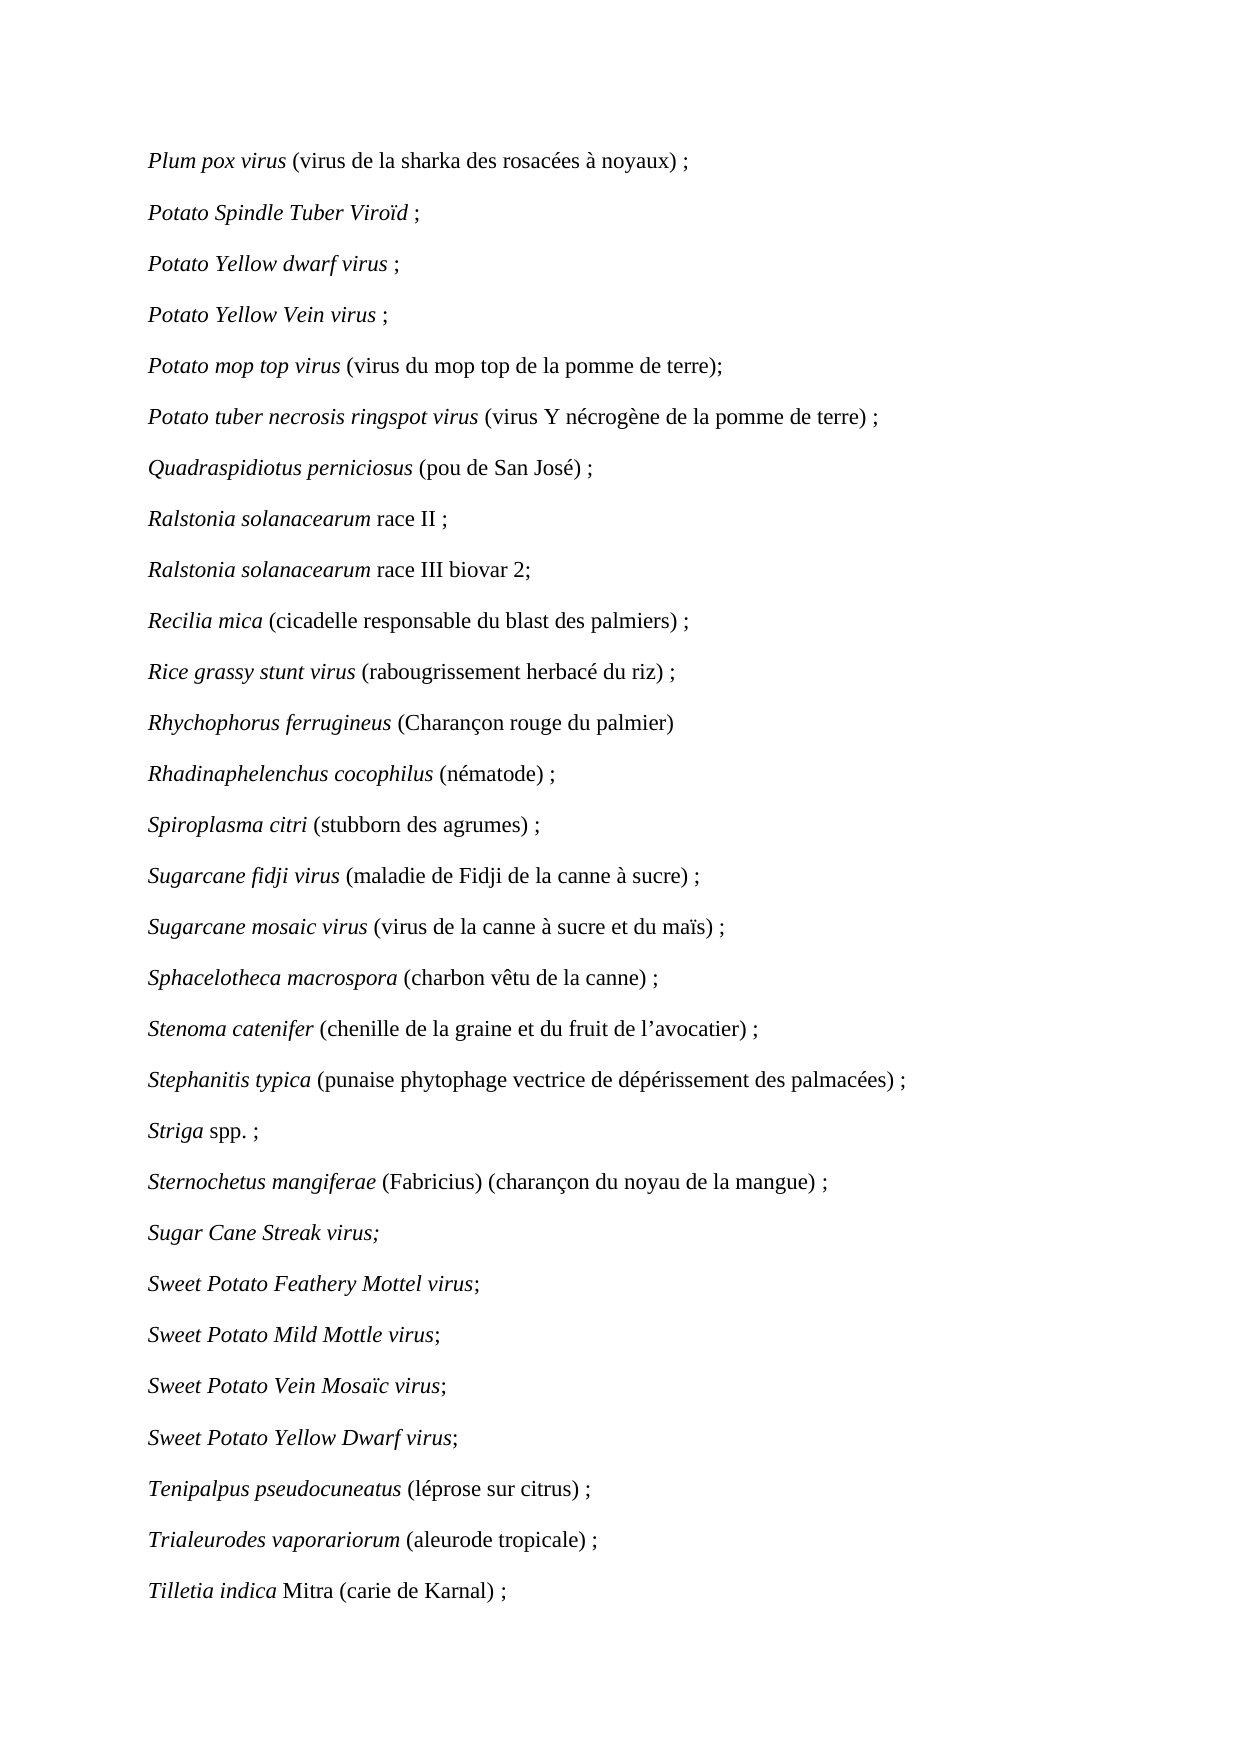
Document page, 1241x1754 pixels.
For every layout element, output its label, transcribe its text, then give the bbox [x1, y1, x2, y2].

text Spiroplasma citri (stubborn des agrumes) ; [148, 811, 1093, 837]
text Quadraspidiotus perniciosus (pou de San José) ; [148, 454, 1093, 480]
text Rhychophorus ferrugineus (Charançon rouge du palmier) [148, 709, 1093, 735]
text Tilletia indica Mitra (carie de Karnal) ; [148, 1577, 1093, 1603]
text Potato mop top virus (virus du mop top de la pomme de terre); [148, 352, 1093, 378]
text Ralstonia solanacearum race II ; [148, 505, 1093, 531]
text Potato Spindle Tuber Viroïd ; [148, 199, 1093, 225]
text Sugar Cane Streak virus; [148, 1219, 1093, 1246]
text Sweet Potato Feathery Mottel virus; [148, 1271, 1093, 1297]
text Stenoma catenifer (chenille de la graine et du fruit de l’avocatier) ; [148, 1015, 1093, 1042]
text Rhadinaphelenchus cocophilus (nématode) ; [148, 760, 1093, 786]
text Sugarcane mosaic virus (virus de la canne à sucre et du maïs) ; [148, 913, 1093, 939]
text Potato Yellow dwarf virus ; [148, 250, 1093, 276]
text Potato tuber necrosis ringspot virus (virus Y nécrogène de la pomme de terre) ; [148, 403, 1093, 429]
text Stephanitis typica (punaise phytophage vectrice de dépérissement des palmacées) ; [148, 1066, 1093, 1093]
text Potato Yellow Vein virus ; [148, 301, 1093, 327]
text Sweet Potato Vein Mosaïc virus; [148, 1373, 1093, 1399]
text Rice grassy stunt virus (rabougrissement herbacé du riz) ; [148, 658, 1093, 684]
text Sphacelotheca macrospora (charbon vêtu de la canne) ; [148, 964, 1093, 991]
text Sweet Potato Mild Mottle virus; [148, 1322, 1093, 1348]
text Trialeurodes vaporariorum (aleurode tropicale) ; [148, 1526, 1093, 1552]
text Sternochetus mangiferae (Fabricius) (charançon du noyau de la mangue) ; [148, 1168, 1093, 1195]
text Sweet Potato Yellow Dwarf virus; [148, 1424, 1093, 1450]
text Striga spp. ; [148, 1117, 1093, 1144]
text Sugarcane fidji virus (maladie de Fidji de la canne à sucre) ; [148, 862, 1093, 888]
text Ralstonia solanacearum race III biovar 2; [148, 556, 1093, 582]
text Tenipalpus pseudocuneatus (léprose sur citrus) ; [148, 1475, 1093, 1501]
text Recilia mica (cicadelle responsable du blast des palmiers) ; [148, 607, 1093, 633]
text Plum pox virus (virus de la sharka des rosacées à noyaux) ; [148, 148, 1093, 174]
